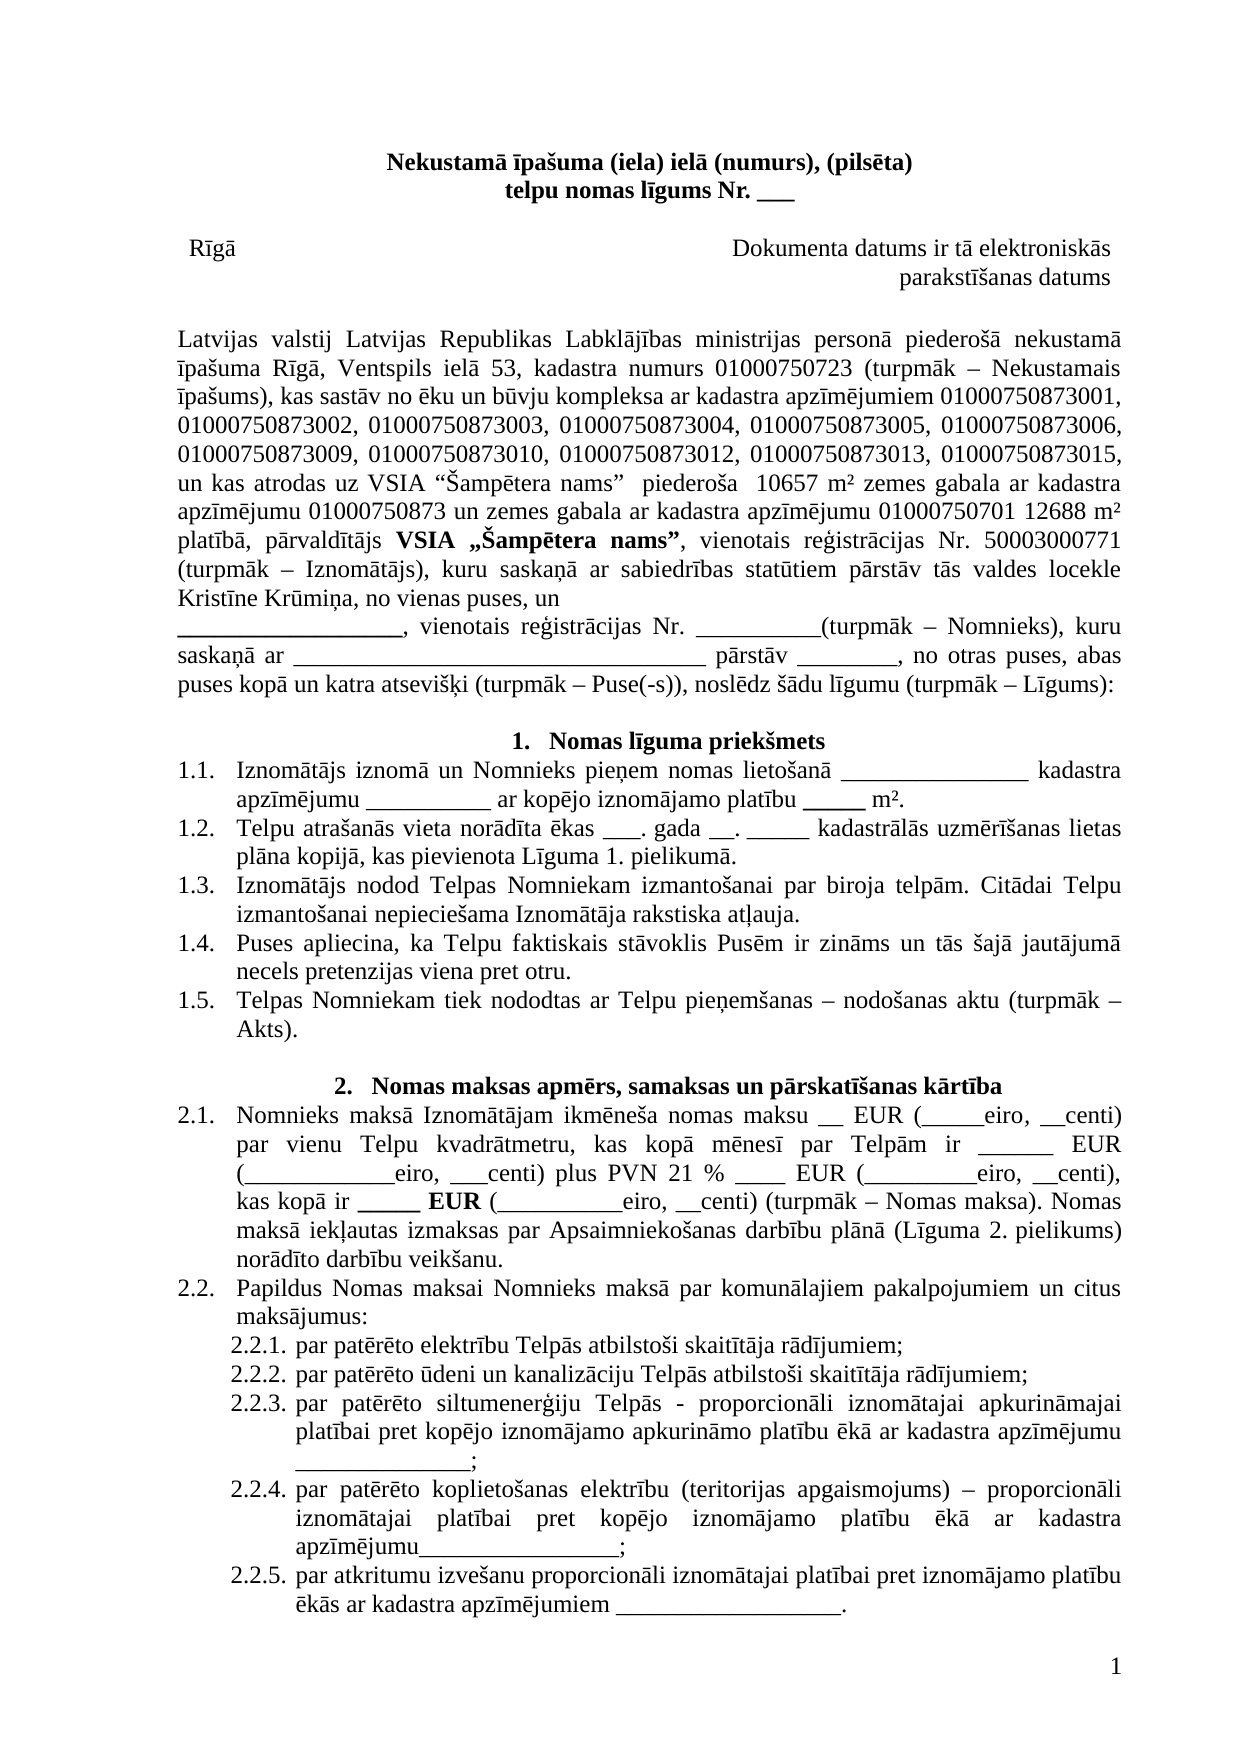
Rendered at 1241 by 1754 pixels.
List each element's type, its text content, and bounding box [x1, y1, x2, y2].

list Nomnieks maksā Iznomātājam ikmēneša nomas maksu __ EUR (_____eiro, __centi) par vienu Telpu kvadrātmetru, kas kopā mēnesī par Telpām ir ______ EUR (____________eiro, ___centi) plus PVN 21 % ____ EUR (_________eiro, __centi), kas kopā ir _____ EUR (__________eiro, __centi) (turpmāk – Nomas maksa). Nomas maksā iekļautas izmaksas par Apsaimniekošanas darbību plānā (Līguma 2. pielikums) norādīto darbību veikšanu. [177, 1100, 1122, 1273]
list par patērēto siltumenerģiju Telpās - proporcionāli iznomātajai apkurināmajai platībai pret kopējo iznomājamo apkurināmo platību ēkā ar kadastra apzīmējumu ______________; [230, 1388, 1122, 1474]
list par atkritumu izvešanu proporcionāli iznomātajai platībai pret iznomājamo platību ēkās ar kadastra apzīmējumiem __________________. [230, 1560, 1122, 1618]
title Nekustamā īpašuma (iela) ielā (numurs), (pilsēta) [177, 147, 1122, 176]
list Iznomātājs nodod Telpas Nomniekam izmantošanai par biroja telpām. Citādai Telpu izmantošanai nepieciešama Iznomātāja rakstiska atļauja. [177, 870, 1122, 928]
list Nomas līguma priekšmets [215, 726, 1122, 755]
list Nomas maksas apmērs, samaksas un pārskatīšanas kārtība [215, 1071, 1122, 1100]
title telpu nomas līgums Nr. ___ [177, 176, 1122, 204]
list Telpu atrašanās vieta norādīta ēkas ___. gada __. _____ kadastrālās uzmērīšanas lietas plāna kopijā, kas pievienota Līguma 1. pielikumā. [177, 813, 1122, 870]
table_header Dokumenta datums ir tā elektroniskās parakstīšanas datums [649, 233, 1122, 295]
list par patērēto elektrību Telpās atbilstoši skaitītāja rādījumiem; [230, 1330, 1122, 1359]
list Iznomātājs iznomā un Nomnieks pieņem nomas lietošanā _______________ kadastra apzīmējumu __________ ar kopējo iznomājamo platību _____ m². [177, 755, 1122, 813]
table_header Rīgā [177, 233, 649, 295]
list par patērēto koplietošanas elektrību (teritorijas apgaismojums) – proporcionāli iznomātajai platībai pret kopējo iznomājamo platību ēkā ar kadastra apzīmējumu________________; [230, 1474, 1122, 1560]
text __________________, vienotais reģistrācijas Nr. __________(turpmāk – Nomnieks), kuru saskaņā ar _________________________________ pārstāv ________, no otras puses, abas puses kopā un katra atsevišķi (turpmāk – Puse(-s)), noslēdz šādu līgumu (turpmāk – Līgums): [177, 611, 1122, 698]
list Telpas Nomniekam tiek nododtas ar Telpu pieņemšanas – nodošanas aktu (turpmāk – Akts). [177, 985, 1122, 1043]
text Latvijas valstij Latvijas Republikas Labklājības ministrijas personā piederošā nekustamā īpašuma Rīgā, Ventspils ielā 53, kadastra numurs 01000750723 (turpmāk – Nekustamais īpašums), kas sastāv no ēku un būvju kompleksa ar kadastra apzīmējumiem 01000750873001, 01000750873002, 01000750873003, 01000750873004, 01000750873005, 01000750873006, 01000750873009, 01000750873010, 01000750873012, 01000750873013, 01000750873015, un kas atrodas uz VSIA “Šampētera nams” piederoša 10657 m² zemes gabala ar kadastra apzīmējumu 01000750873 un zemes gabala ar kadastra apzīmējumu 01000750701 12688 m² platībā, pārvaldītājs VSIA „Šampētera nams”, vienotais reģistrācijas Nr. 50003000771 (turpmāk – Iznomātājs), kuru saskaņā ar sabiedrības statūtiem pārstāv tās valdes locekle Kristīne Krūmiņa, no vienas puses, un [177, 324, 1122, 611]
list par patērēto ūdeni un kanalizāciju Telpās atbilstoši skaitītāja rādījumiem; [230, 1359, 1122, 1388]
list Puses apliecina, ka Telpu faktiskais stāvoklis Pusēm ir zināms un tās šajā jautājumā necels pretenzijas viena pret otru. [177, 928, 1122, 985]
list Papildus Nomas maksai Nomnieks maksā par komunālajiem pakalpojumiem un citus maksājumus: [177, 1273, 1122, 1330]
